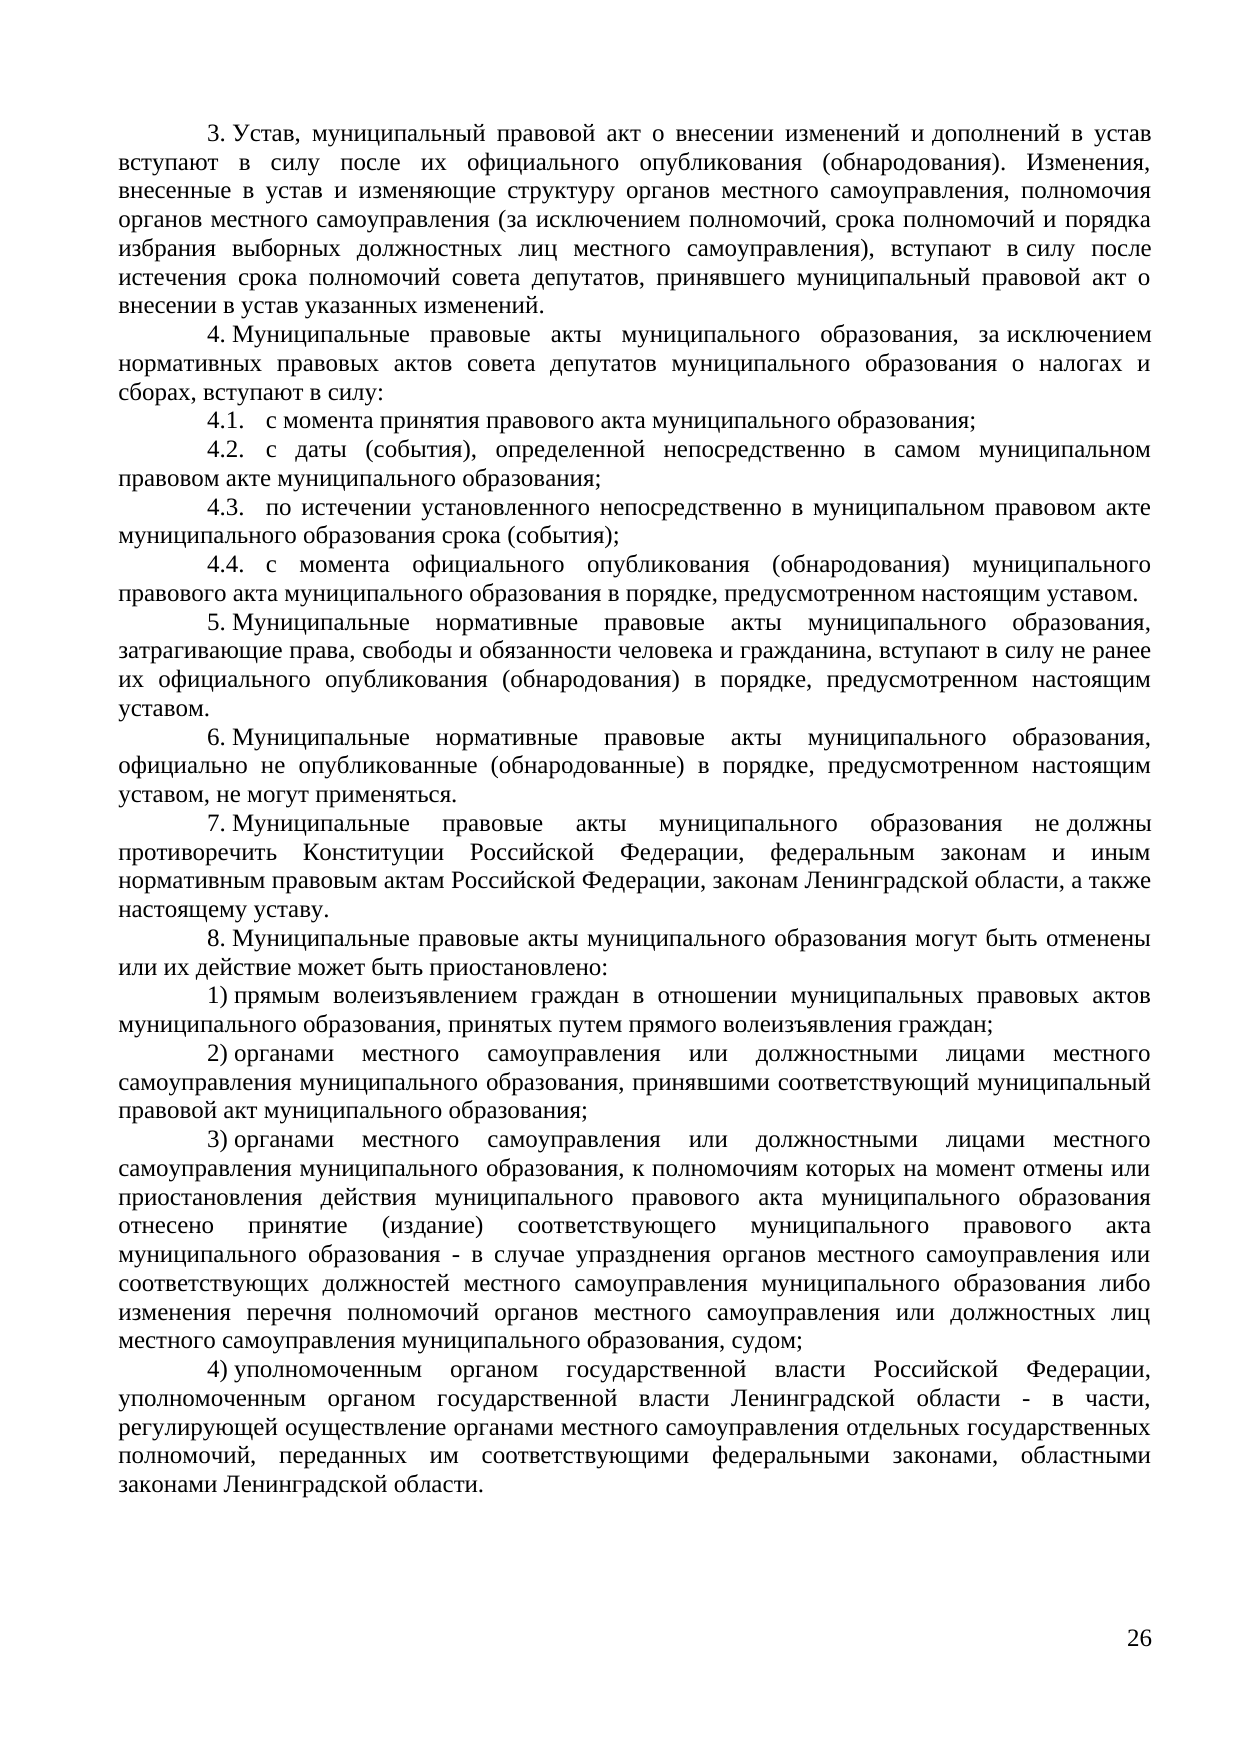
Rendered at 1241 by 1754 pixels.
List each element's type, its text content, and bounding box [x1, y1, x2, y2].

list с момента официального опубликования (обнародования) муниципального правового акта муниципального образования в порядке, предусмотренном настоящим уставом. [118, 549, 1152, 607]
list Муниципальные нормативные правовые акты муниципального образования, затрагивающие права, свободы и обязанности человека и гражданина, вступают в силу не ранее их официального опубликования (обнародования) в порядке, предусмотренном настоящим уставом. [118, 607, 1152, 722]
list Муниципальные правовые акты муниципального образования не должны противоречить Конституции Российской Федерации, федеральным законам и иным нормативным правовым актам Российской Федерации, законам Ленинградской области, а также настоящему уставу. [118, 808, 1152, 923]
list уполномоченным органом государственной власти Российской Федерации, уполномоченным органом государственной власти Ленинградской области - в части, регулирующей осуществление органами местного самоуправления отдельных государственных полномочий, переданных им соответствующими федеральными законами, областными законами Ленинградской области. [118, 1354, 1152, 1498]
list Муниципальные правовые акты муниципального образования, за исключением нормативных правовых актов совета депутатов муниципального образования о налогах и сборах, вступают в силу: [118, 319, 1152, 406]
list Муниципальные нормативные правовые акты муниципального образования, официально не опубликованные (обнародованные) в порядке, предусмотренном настоящим уставом, не могут применяться. [118, 722, 1152, 808]
list с момента принятия правового акта муниципального образования; [118, 406, 1152, 434]
list Устав, муниципальный правовой акт о внесении изменений и дополнений в устав вступают в силу после их официального опубликования (обнародования). Изменения, внесенные в устав и изменяющие структуру органов местного самоуправления, полномочия органов местного самоуправления (за исключением полномочий, срока полномочий и порядка избрания выборных должностных лиц местного самоуправления), вступают в силу после истечения срока полномочий совета депутатов, принявшего муниципальный правовой акт о внесении в устав указанных изменений. [118, 118, 1152, 319]
list с даты (события), определенной непосредственно в самом муниципальном правовом акте муниципального образования; [118, 434, 1152, 492]
list органами местного самоуправления или должностными лицами местного самоуправления муниципального образования, принявшими соответствующий муниципальный правовой акт муниципального образования; [118, 1038, 1152, 1124]
list Муниципальные правовые акты муниципального образования могут быть отменены или их действие может быть приостановлено: [118, 923, 1152, 981]
list органами местного самоуправления или должностными лицами местного самоуправления муниципального образования, к полномочиям которых на момент отмены или приостановления действия муниципального правового акта муниципального образования отнесено принятие (издание) соответствующего муниципального правового акта муниципального образования - в случае упразднения органов местного самоуправления или соответствующих должностей местного самоуправления муниципального образования либо изменения перечня полномочий органов местного самоуправления или должностных лиц местного самоуправления муниципального образования, судом; [118, 1124, 1152, 1354]
list прямым волеизъявлением граждан в отношении муниципальных правовых актов муниципального образования, принятых путем прямого волеизъявления граждан; [118, 981, 1152, 1038]
list по истечении установленного непосредственно в муниципальном правовом акте муниципального образования срока (события); [118, 492, 1152, 549]
